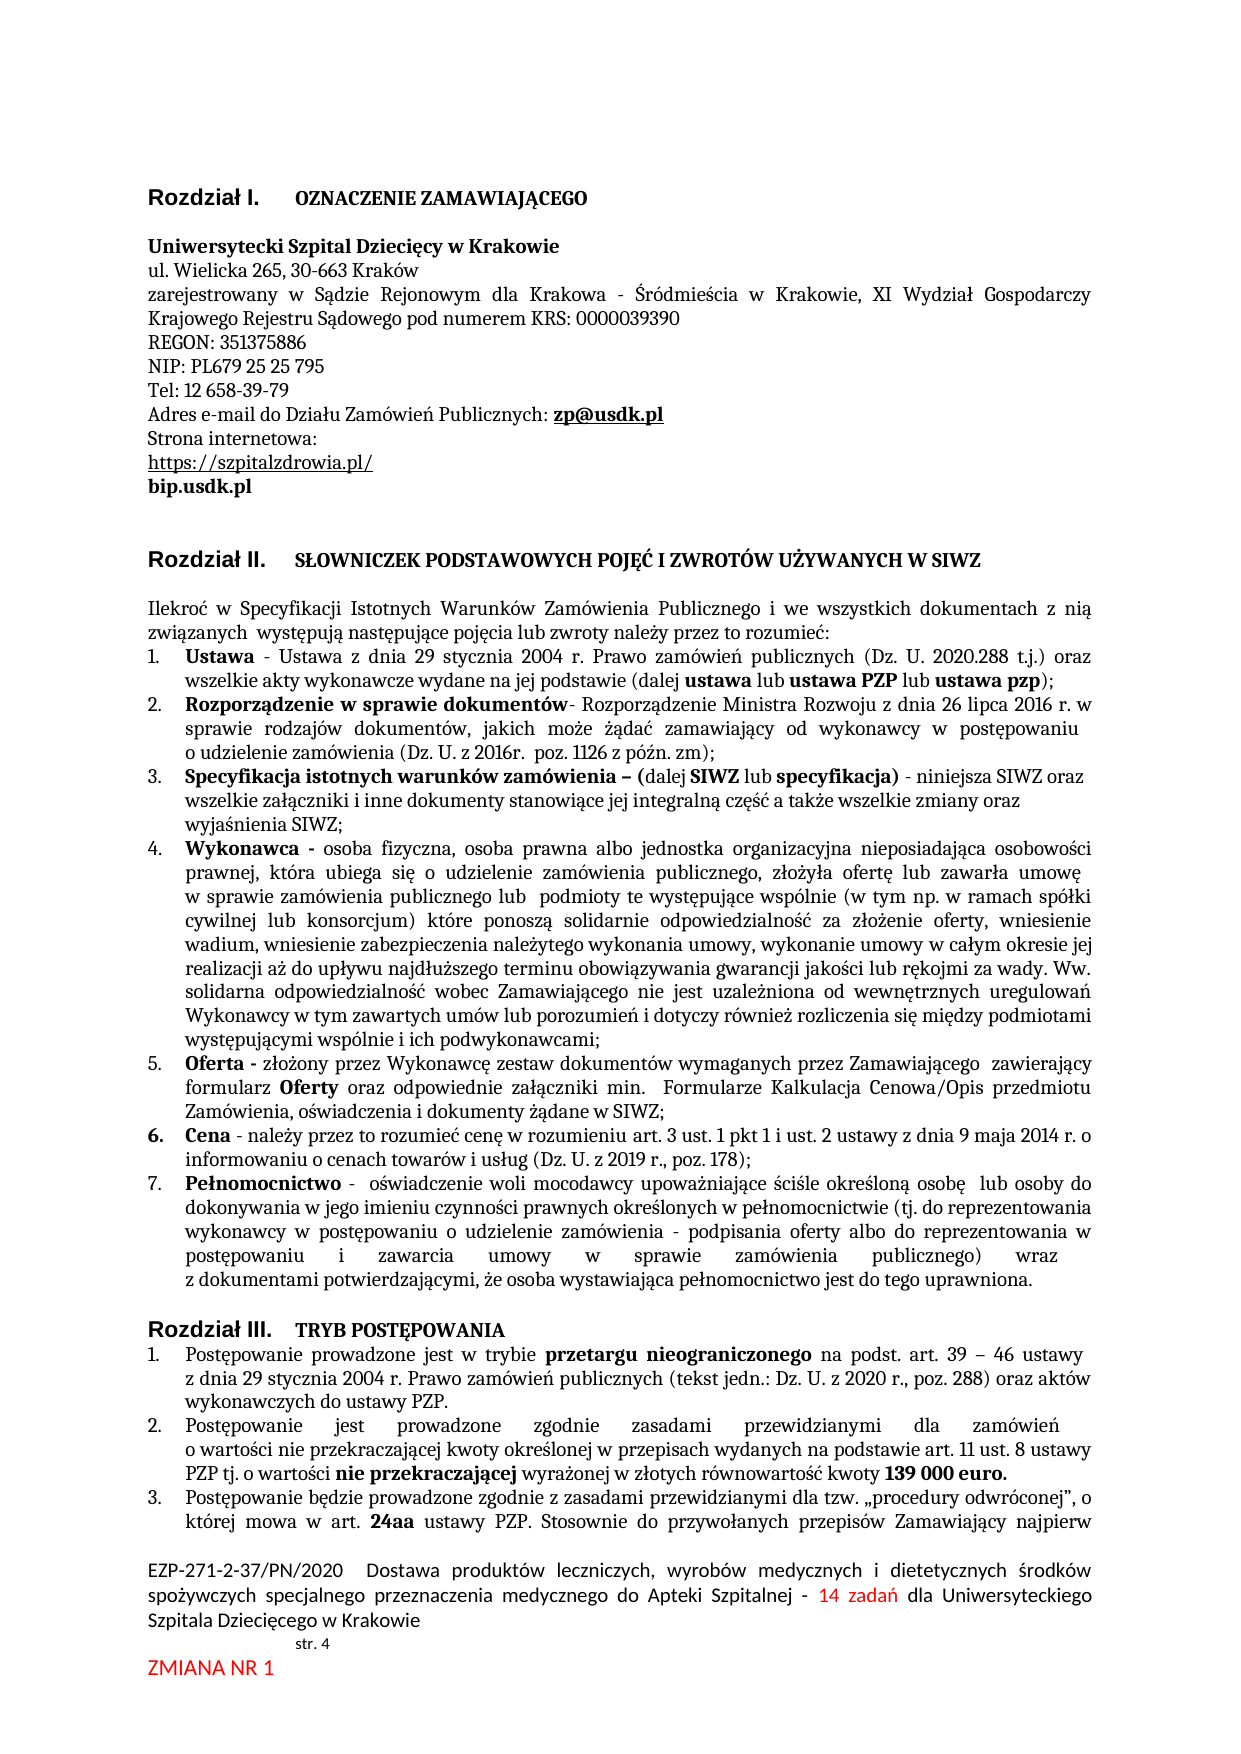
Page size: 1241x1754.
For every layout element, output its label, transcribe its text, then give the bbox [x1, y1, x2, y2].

list SŁOWNICZEK PODSTAWOWYCH POJĘĆ I ZWROTÓW UŻYWANYCH W SIWZ [148, 546, 1093, 573]
list TRYB POSTĘPOWANIA [148, 1316, 1093, 1342]
list Oferta - złożony przez Wykonawcę zestaw dokumentów wymaganych przez Zamawiającego zawierający formularz Oferty oraz odpowiednie załączniki min. Formularze Kalkulacja Cenowa/Opis przedmiotu Zamówienia, oświadczenia i dokumenty żądane w SIWZ; [148, 1052, 1093, 1124]
list Cena - należy przez to rozumieć cenę w rozumieniu art. 3 ust. 1 pkt 1 i ust. 2 ustawy z dnia 9 maja 2014 r. o informowaniu o cenach towarów i usług (Dz. U. z 2019 r., poz. 178); [148, 1124, 1093, 1172]
list Pełnomocnictwo - oświadczenie woli mocodawcy upoważniające ściśle określoną osobę lub osoby do dokonywania w jego imieniu czynności prawnych określonych w pełnomocnictwie (tj. do reprezentowania wykonawcy w postępowaniu o udzielenie zamówienia - podpisania oferty albo do reprezentowania w postępowaniu i zawarcia umowy w sprawie zamówienia publicznego) wraz z dokumentami potwierdzającymi, że osoba wystawiająca pełnomocnictwo jest do tego uprawniona. [148, 1172, 1093, 1292]
text ul. Wielicka 265, 30-663 Kraków [148, 259, 1093, 283]
list Specyfikacja istotnych warunków zamówienia – (dalej SIWZ lub specyfikacja) - niniejsza SIWZ oraz wszelkie załączniki i inne dokumenty stanowiące jej integralną część a także wszelkie zmiany oraz wyjaśnienia SIWZ; [148, 764, 1093, 836]
list Postępowanie jest prowadzone zgodnie zasadami przewidzianymi dla zamówień o wartości nie przekraczającej kwoty określonej w przepisach wydanych na podstawie art. 11 ust. 8 ustawy PZP tj. o wartości nie przekraczającej wyrażonej w złotych równowartość kwoty 139 000 euro. [148, 1414, 1093, 1486]
text Tel: 12 658-39-79 [148, 378, 1093, 402]
text REGON: 351375886 [148, 331, 1093, 354]
text zarejestrowany w Sądzie Rejonowym dla Krakowa - Śródmieścia w Krakowie, XI Wydział Gospodarczy Krajowego Rejestru Sądowego pod numerem KRS: 0000039390 [148, 283, 1093, 331]
list Ustawa - Ustawa z dnia 29 stycznia 2004 r. Prawo zamówień publicznych (Dz. U. 2020.288 t.j.) oraz wszelkie akty wykonawcze wydane na jej podstawie (dalej ustawa lub ustawa PZP lub ustawa pzp); [148, 645, 1093, 693]
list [148, 1486, 1093, 1534]
text Strona internetowa: [148, 426, 1093, 450]
list Wykonawca - osoba fizyczna, osoba prawna albo jednostka organizacyjna nieposiadająca osobowości prawnej, która ubiega się o udzielenie zamówienia publicznego, złożyła ofertę lub zawarła umowę w sprawie zamówienia publicznego lub podmioty te występujące wspólnie (w tym np. w ramach spółki cywilnej lub konsorcjum) które ponoszą solidarnie odpowiedzialność za złożenie oferty, wniesienie wadium, wniesienie zabezpieczenia należytego wykonania umowy, wykonanie umowy w całym okresie jej realizacji aż do upływu najdłuższego terminu obowiązywania gwarancji jakości lub rękojmi za wady. Ww. solidarna odpowiedzialność wobec Zamawiającego nie jest uzależniona od wewnętrznych uregulowań Wykonawcy w tym zawartych umów lub porozumień i dotyczy również rozliczenia się między podmiotami występującymi wspólnie i ich podwykonawcami; [148, 836, 1093, 1052]
text https://szpitalzdrowia.pl/ [148, 450, 1093, 474]
text Adres e-mail do Działu Zamówień Publicznych: zp@usdk.pl [148, 402, 1093, 426]
list Postępowanie prowadzone jest w trybie przetargu nieograniczonego na podst. art. 39 – 46 ustawy z dnia 29 stycznia 2004 r. Prawo zamówień publicznych (tekst jedn.: Dz. U. z 2020 r., poz. 288) oraz aktów wykonawczych do ustawy PZP. [148, 1342, 1093, 1414]
text Uniwersytecki Szpital Dziecięcy w Krakowie [148, 235, 1093, 259]
text bip.usdk.pl [148, 474, 1093, 498]
list Rozporządzenie w sprawie dokumentów- Rozporządzenie Ministra Rozwoju z dnia 26 lipca 2016 r. w sprawie rodzajów dokumentów, jakich może żądać zamawiający od wykonawcy w postępowaniu o udzielenie zamówienia (Dz. U. z 2016r. poz. 1126 z późn. zm); [148, 693, 1093, 764]
list OZNACZENIE ZAMAWIAJĄCEGO [148, 184, 1093, 211]
text Ilekroć w Specyfikacji Istotnych Warunków Zamówienia Publicznego i we wszystkich dokumentach z nią związanych występują następujące pojęcia lub zwroty należy przez to rozumieć: [148, 597, 1093, 645]
text NIP: PL679 25 25 795 [148, 354, 1093, 378]
